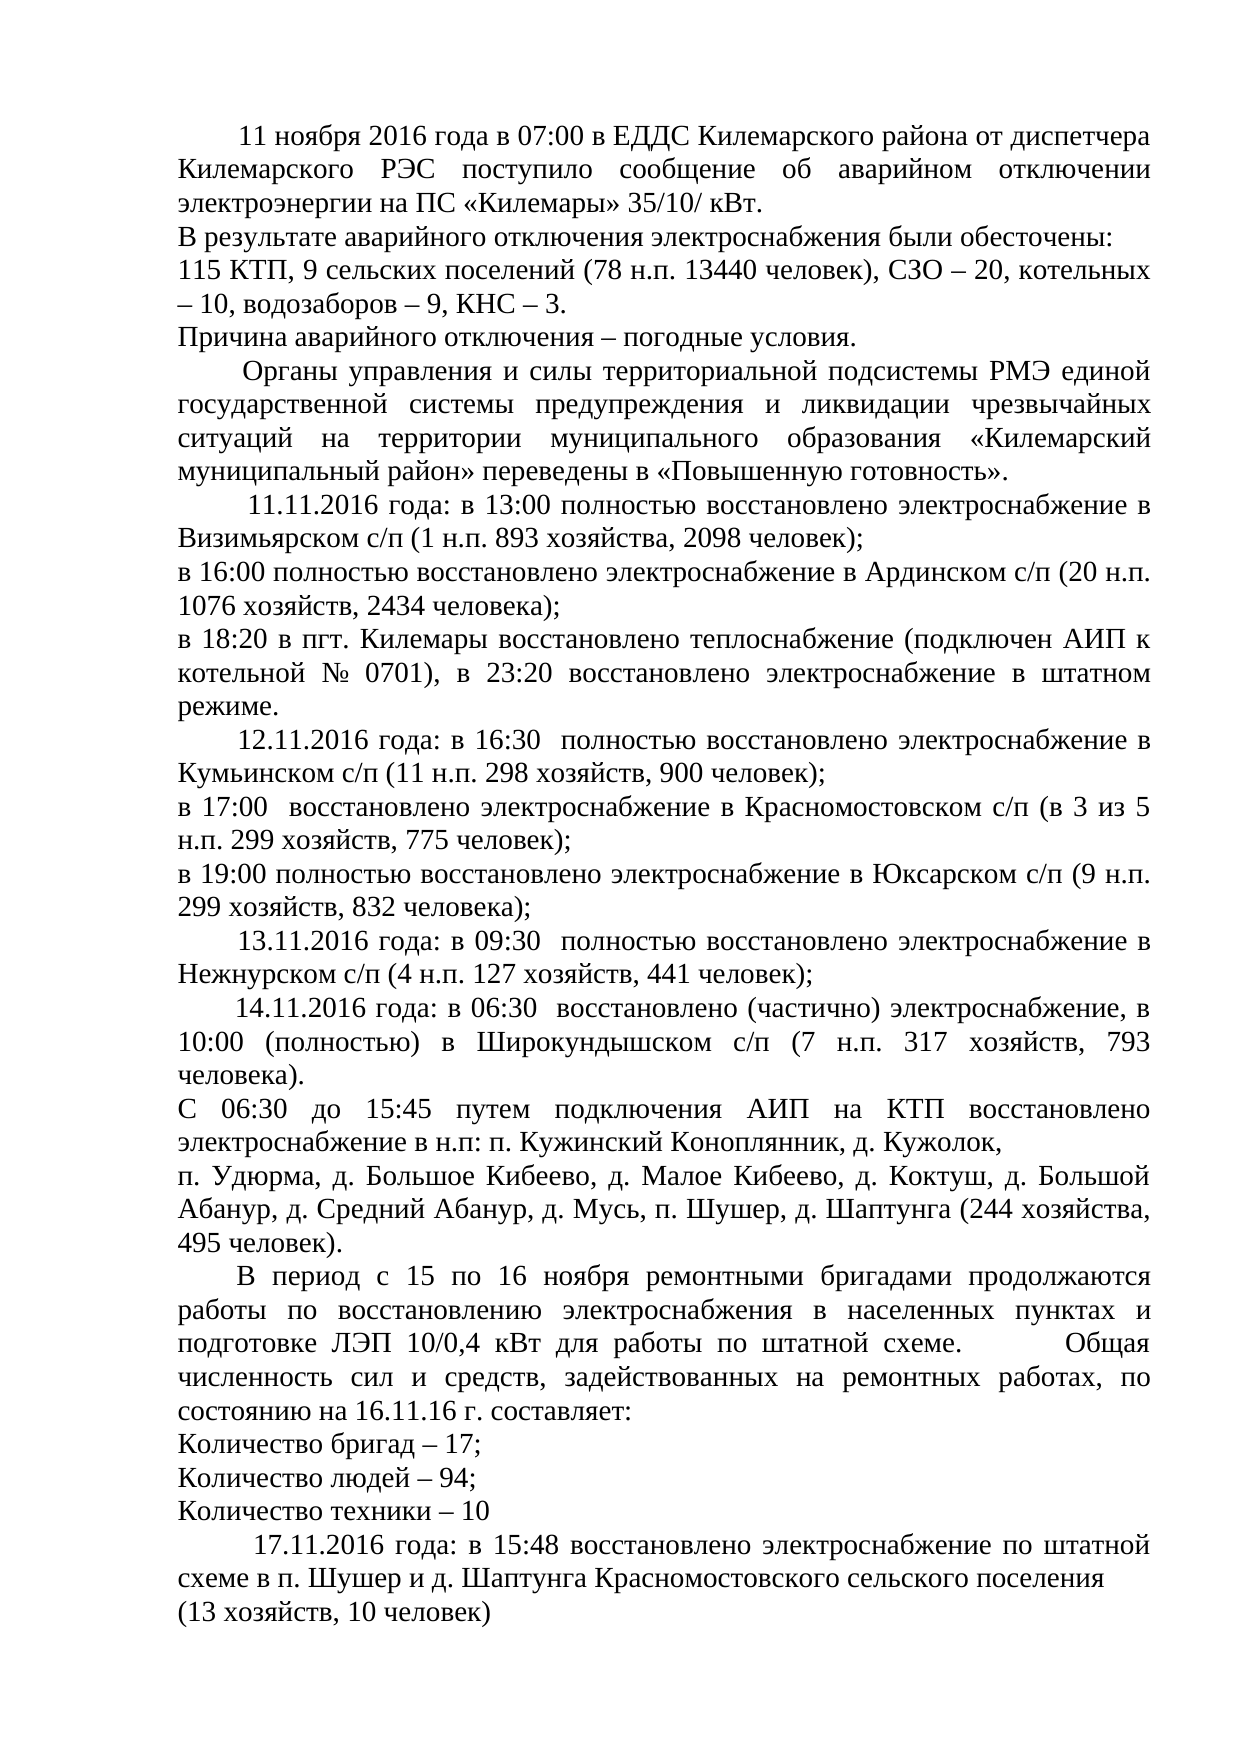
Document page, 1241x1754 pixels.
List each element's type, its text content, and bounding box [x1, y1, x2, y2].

text Количество людей – 94; [177, 1460, 1152, 1493]
text 115 КТП, 9 сельских поселений (78 н.п. 13440 человек), СЗО – 20, котельных – 10, водозаборов – 9, КНС – 3. [177, 252, 1152, 319]
text 11.11.2016 года: в 13:00 полностью восстановлено электроснабжение в Визимьярском с/п (1 н.п. 893 хозяйства, 2098 человек); [177, 487, 1152, 554]
text 17.11.2016 года: в 15:48 восстановлено электроснабжение по штатной схеме в п. Шушер и д. Шаптунга Красномостовского сельского поселения [177, 1527, 1152, 1594]
text В результате аварийного отключения электроснабжения были обесточены: [177, 219, 1152, 252]
text 11 ноября 2016 года в 07:00 в ЕДДС Килемарского района от диспетчера Килемарского РЭС поступило сообщение об аварийном отключении электроэнергии на ПС «Килемары» 35/10/ кВт. [177, 118, 1152, 219]
text Количество техники – 10 [177, 1493, 1152, 1527]
text п. Удюрма, д. Большое Кибеево, д. Малое Кибеево, д. Коктуш, д. Большой Абанур, д. Средний Абанур, д. Мусь, п. Шушер, д. Шаптунга (244 хозяйства, 495 человек). [177, 1158, 1152, 1258]
text в 18:20 в пгт. Килемары восстановлено теплоснабжение (подключен АИП к котельной № 0701), в 23:20 восстановлено электроснабжение в штатном режиме. [177, 621, 1152, 722]
text 13.11.2016 года: в 09:30 полностью восстановлено электроснабжение в Нежнурском с/п (4 н.п. 127 хозяйств, 441 человек); [177, 923, 1152, 990]
text 14.11.2016 года: в 06:30 восстановлено (частично) электроснабжение, в 10:00 (полностью) в Широкундышском с/п (7 н.п. 317 хозяйств, 793 человека). [177, 990, 1152, 1091]
text С 06:30 до 15:45 путем подключения АИП на КТП восстановлено электроснабжение в н.п: п. Кужинский Коноплянник, д. Кужолок, [177, 1091, 1152, 1158]
text Причина аварийного отключения – погодные условия. [177, 319, 1240, 353]
text В период с 15 по 16 ноября ремонтными бригадами продолжаются работы по восстановлению электроснабжения в населенных пунктах и подготовке ЛЭП 10/0,4 кВт для работы по штатной схеме. Общая численность сил и средств, задействованных на ремонтных работах, по состоянию на 16.11.16 г. составляет: [177, 1258, 1152, 1426]
text 12.11.2016 года: в 16:30 полностью восстановлено электроснабжение в Кумьинском с/п (11 н.п. 298 хозяйств, 900 человек); [177, 722, 1152, 789]
text Количество бригад – 17; [177, 1426, 1152, 1460]
text (13 хозяйств, 10 человек) [177, 1594, 1152, 1627]
text Органы управления и силы территориальной подсистемы РМЭ единой государственной системы предупреждения и ликвидации чрезвычайных ситуаций на территории муниципального образования «Килемарский муниципальный район» переведены в «Повышенную готовность». [177, 353, 1152, 487]
text в 19:00 полностью восстановлено электроснабжение в Юксарском с/п (9 н.п. 299 хозяйств, 832 человека); [177, 856, 1152, 923]
text в 17:00 восстановлено электроснабжение в Красномостовском с/п (в 3 из 5 н.п. 299 хозяйств, 775 человек); [177, 789, 1152, 856]
text в 16:00 полностью восстановлено электроснабжение в Ардинском с/п (20 н.п. 1076 хозяйств, 2434 человека); [177, 554, 1152, 621]
